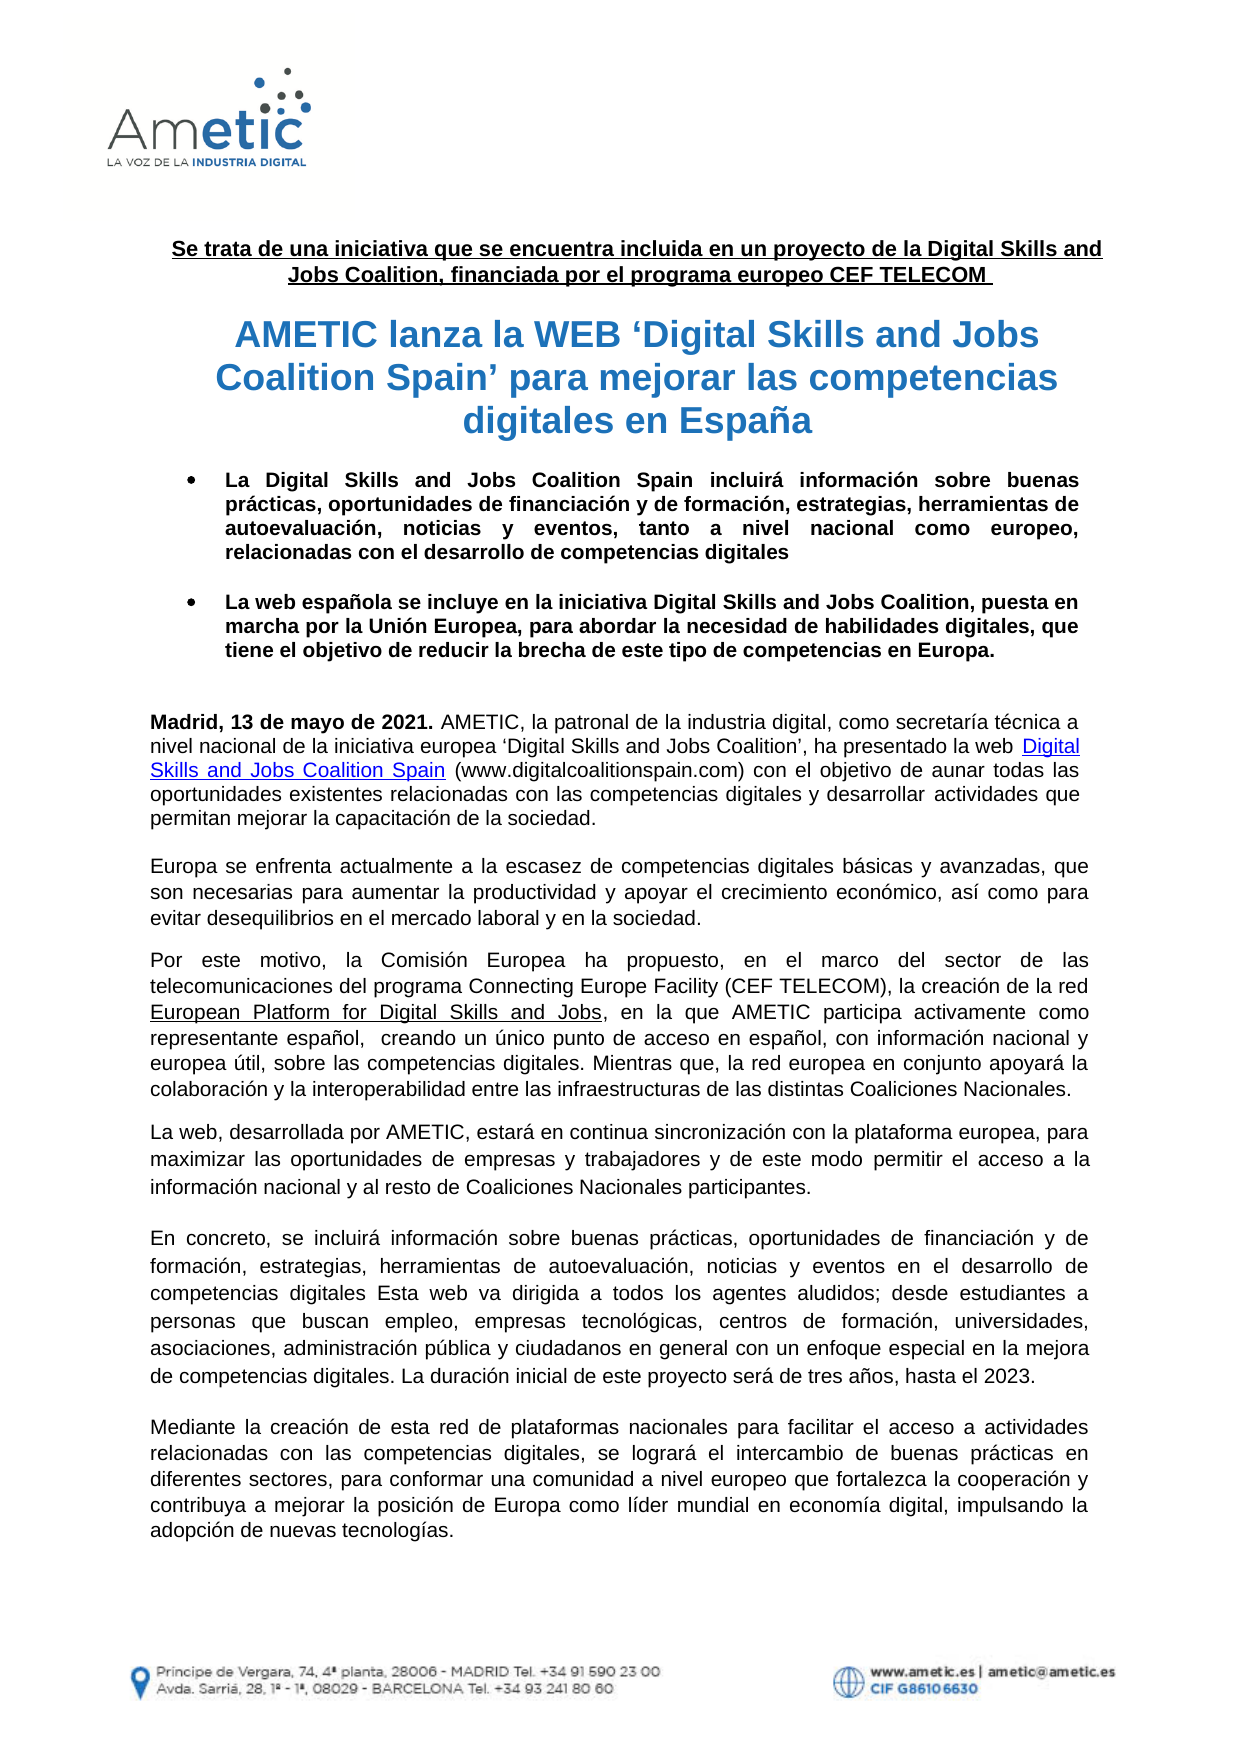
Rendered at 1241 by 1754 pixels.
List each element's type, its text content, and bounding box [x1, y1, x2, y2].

list La Digital Skills and Jobs Coalition Spain incluirá información sobre buenas prácticas, oportunidades de financiación y de formación, estrategias, herramientas de autoevaluación, noticias y eventos, tanto a nivel nacional como europeo, relacionadas con el desarrollo de competencias digitales [187, 468, 1080, 564]
picture [62, 13, 356, 221]
text Mediante la creación de esta red de plataformas nacionales para facilitar el acceso a actividades relacionadas con las competencias digitales, se logrará el intercambio de buenas prácticas en diferentes sectores, para conformar una comunidad a nivel europeo que fortalezca la cooperación y contribuya a mejorar la posición de Europa como líder mundial en economía digital, impulsando la adopción de nuevas tecnologías. [150, 1415, 1090, 1542]
text Madrid, 13 de mayo de 2021. AMETIC, la patronal de la industria digital, como secretaría técnica a nivel nacional de la iniciativa europea ‘Digital Skills and Jobs Coalition’, ha presentado la web Digital Skills and Jobs Coalition Spain (www.digitalcoalitionspain.com) con el objetivo de aunar todas las oportunidades existentes relacionadas con las competencias digitales y desarrollar actividades que permitan mejorar la capacitación de la sociedad. [150, 710, 1080, 830]
list Se trata de una iniciativa que se encuentra incluida en un proyecto de la Digital Skills and Jobs Coalition, financiada por el programa europeo CEF TELECOM [150, 236, 1124, 287]
list AMETIC lanza la WEB ‘Digital Skills and Jobs Coalition Spain’ para mejorar las competencias digitales en España [150, 312, 1124, 441]
text Europa se enfrenta actualmente a la escasez de competencias digitales básicas y avanzadas, que son necesarias para aumentar la productividad y apoyar el crecimiento económico, así como para evitar desequilibrios en el mercado laboral y en la sociedad. [150, 854, 1090, 929]
text Por este motivo, la Comisión Europea ha propuesto, en el marco del sector de las telecomunicaciones del programa Connecting Europe Facility (CEF TELECOM), la creación de la red European Platform for Digital Skills and Jobs, en la que AMETIC participa activamente como representante español, creando un único punto de acceso en español, con información nacional y europea útil, sobre las competencias digitales. Mientras que, la red europea en conjunto apoyará la colaboración y la interoperabilidad entre las infraestructuras de las distintas Coaliciones Nacionales. [150, 948, 1090, 1101]
text La web, desarrollada por AMETIC, estará en continua sincronización con la plataforma europea, para maximizar las oportunidades de empresas y trabajadores y de este modo permitir el acceso a la información nacional y al resto de Coaliciones Nacionales participantes. [150, 1119, 1090, 1198]
text En concreto, se incluirá información sobre buenas prácticas, oportunidades de financiación y de formación, estrategias, herramientas de autoevaluación, noticias y eventos en el desarrollo de competencias digitales Esta web va dirigida a todos los agentes aludidos; desde estudiantes a personas que buscan empleo, empresas tecnológicas, centros de formación, universidades, asociaciones, administración pública y ciudadanos en general con un enfoque especial en la mejora de competencias digitales. La duración inicial de este proyecto será de tres años, hasta el 2023. [150, 1226, 1090, 1387]
list La web española se incluye en la iniciativa Digital Skills and Jobs Coalition, puesta en marcha por la Unión Europea, para abordar la necesidad de habilidades digitales, que tiene el objetivo de reducir la brecha de este tipo de competencias en Europa. [187, 590, 1080, 662]
picture [28, 1612, 1201, 1754]
